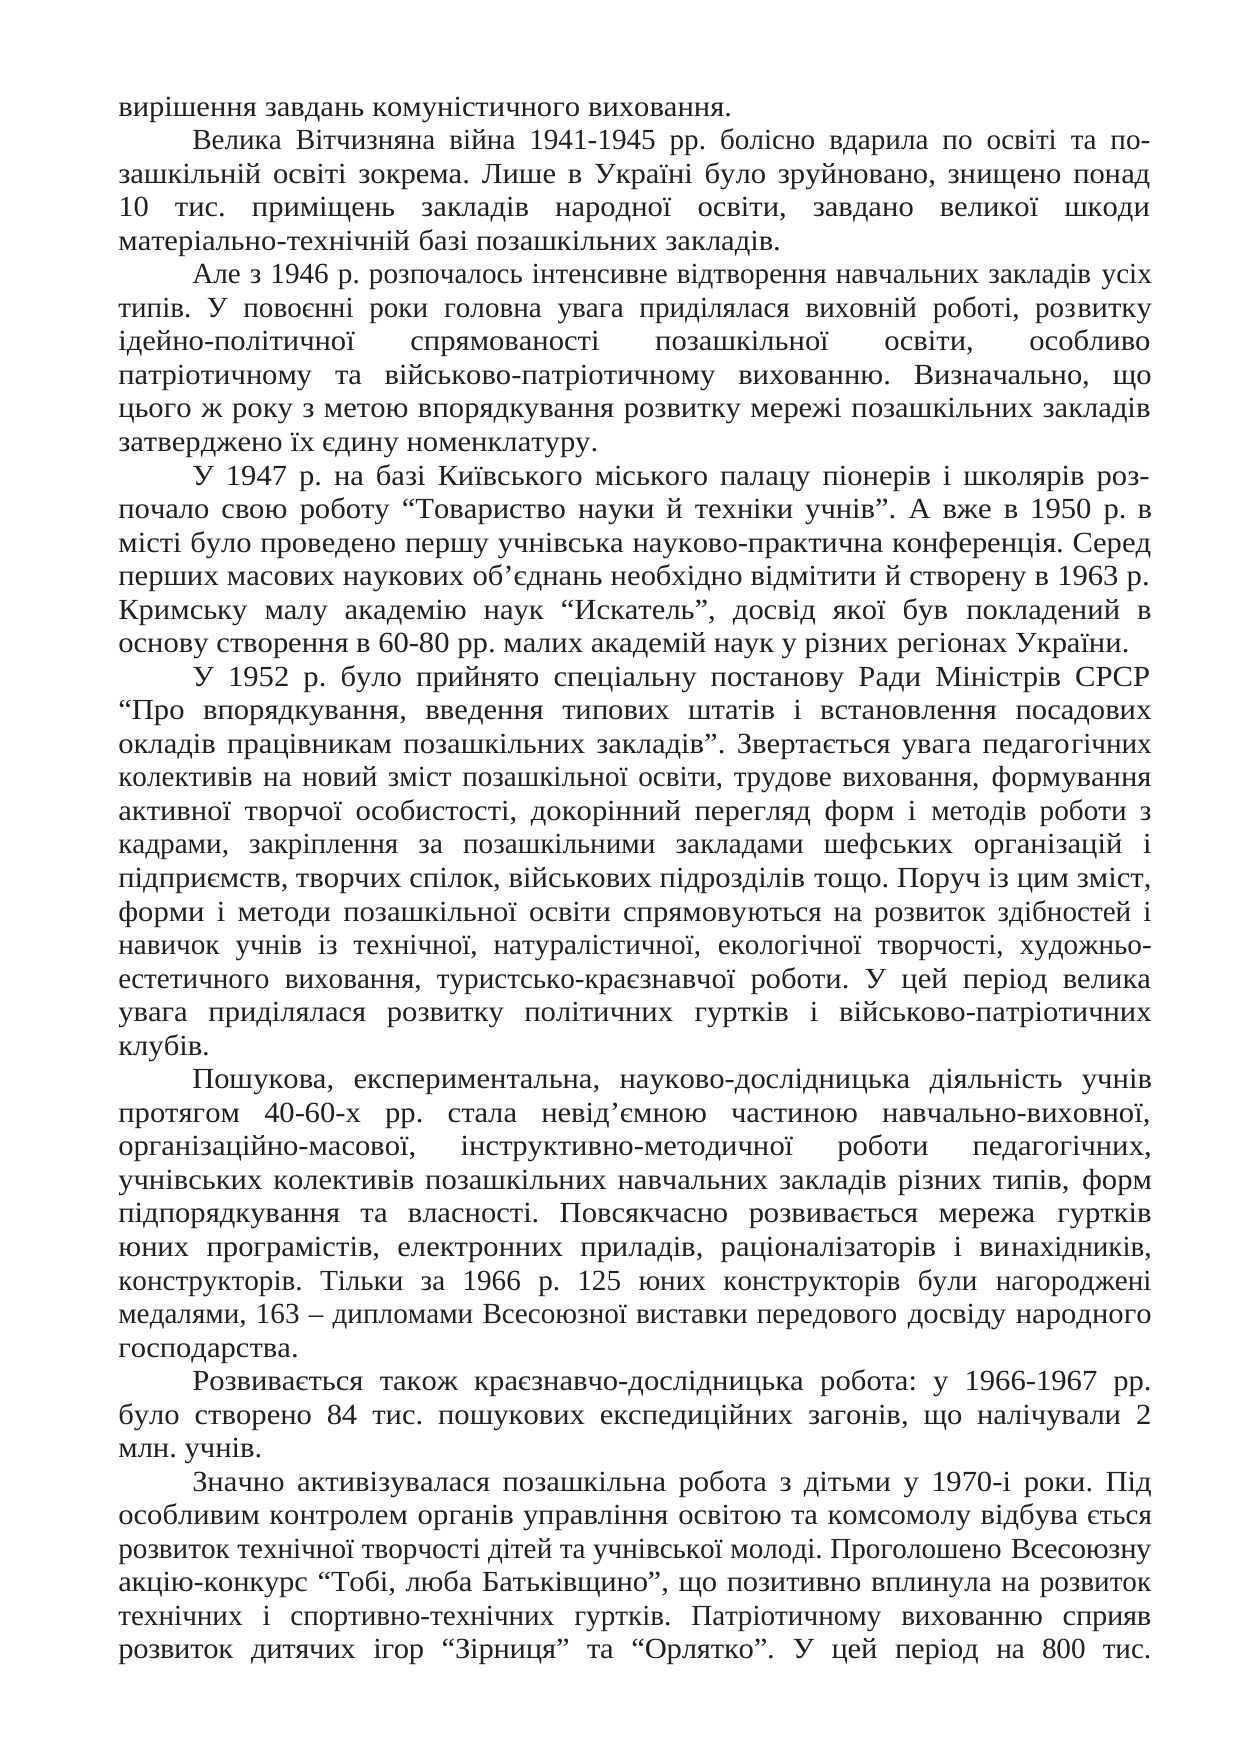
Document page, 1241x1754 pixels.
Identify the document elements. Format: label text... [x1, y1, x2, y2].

text Пошукова, експериментальна, науково-дослідницька діяльність учнів протягом 40-60-х рр. стала невід’ємною частиною навчально-виховної, організаційно-масової, інструктивно-методичної роботи педагогічних, учнівських колективів позашкільних навчальних закладів різних типів, форм підпорядкування та власності. Повсякчасно розвивається мережа гуртків юних програмістів, електронних приладів, раціоналізаторів і винахідників, конструкторів. Тільки за 1966 р. 125 юних конструкторів були нагороджені медалями, 163 – дипломами Всесоюзної виставки передового досвіду народного господарства. [118, 1061, 1152, 1363]
text У 1952 р. було прийнято спеціальну постанову Ради Міністрів СРСР “Про впорядкування, введення типових штатів і встановлення посадових окладів працівникам позашкільних закладів”. Звертається увага педагогічних колективів на новий зміст позашкільної освіти, трудове виховання, формування активної творчої особистості, докорінний перегляд форм і методів роботи з кадрами, закріплення за позашкільними закладами шефських організацій і підприємств, творчих спілок, військових підрозділів тощо. Поруч із цим зміст, форми і методи позашкільної освіти спрямовуються на розвиток здібностей і навичок учнів із технічної, натуралістичної, екологічної творчості, художньо-естетичного виховання, туристсько-краєзнавчої роботи. У цей період велика увага приділялася розвитку політичних гуртків і військово-патріотичних клубів. [118, 659, 1152, 1061]
text Велика Вітчизняна війна 1941-1945 рр. болісно вдарила по освіті та по- зашкільній освіті зокрема. Лише в Україні було зруйновано, знищено понад 10 тис. приміщень закладів народної освіти, завдано великої шкоди матеріально-технічній базі позашкільних закладів. [118, 122, 1152, 256]
text Розвивається також краєзнавчо-дослідницька робота: у 1966-1967 рр. було створено 84 тис. пошукових експедиційних загонів, що налічували 2 млн. учнів. [118, 1363, 1152, 1464]
text Але з 1946 р. розпочалось інтенсивне відтворення навчальних закладів усіх типів. У повоєнні роки головна увага приділялася виховній роботі, розвитку ідейно-політичної спрямованості позашкільної освіти, особливо патріотичному та військово-патріотичному вихованню. Визначально, що цього ж року з метою впорядкування розвитку мережі позашкільних закладів затверджено їх єдину номенклатуру. [118, 256, 1152, 458]
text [118, 1464, 1152, 1665]
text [118, 89, 1152, 122]
text У 1947 р. на базі Київського міського палацу піонерів і школярів роз- почало свою роботу “Товариство науки й техніки учнів”. А вже в 1950 р. в місті було проведено першу учнівська науково-практична конференція. Серед перших масових наукових об’єднань необхідно відмітити й створену в 1963 р. Кримську малу академію наук “Искатель”, досвід якої був покладений в основу створення в 60-80 рр. малих академій наук у різних регіонах України. [118, 458, 1152, 659]
